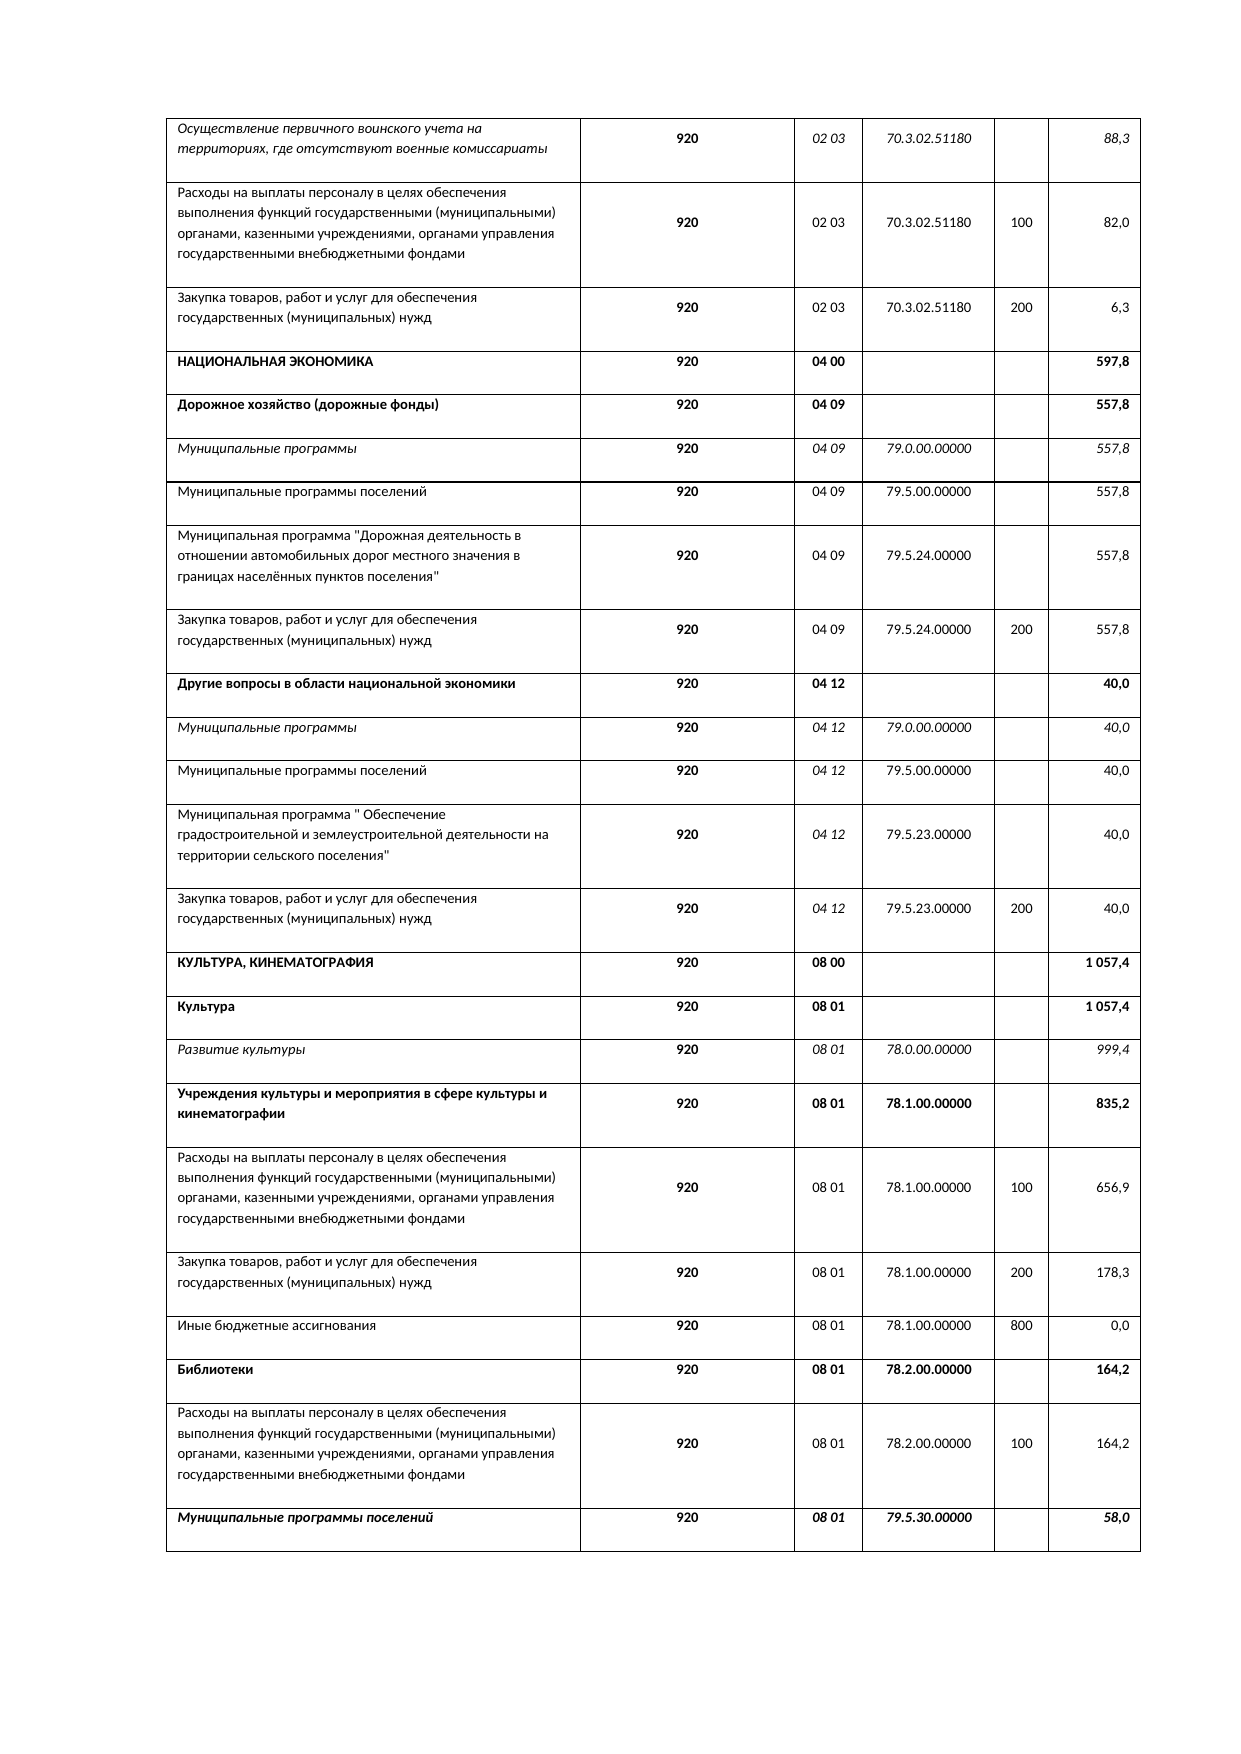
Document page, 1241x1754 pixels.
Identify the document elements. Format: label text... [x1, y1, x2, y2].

table_cell 557,8 [1049, 395, 1140, 438]
table_cell 04 09 [795, 526, 862, 609]
table_cell 200 [995, 1253, 1048, 1316]
table_cell 835,2 [1049, 1084, 1140, 1147]
table_cell 78.1.00.00000 [863, 1253, 994, 1316]
table_cell 920 [581, 483, 794, 525]
table_cell 200 [995, 889, 1048, 952]
table_cell 79.5.23.00000 [863, 805, 994, 888]
table_cell 920 [581, 1317, 794, 1359]
table_cell 08 01 [795, 1084, 862, 1147]
table_cell 920 [581, 889, 794, 952]
table_cell 920 [581, 1148, 794, 1252]
table_cell 557,8 [1049, 610, 1140, 673]
table_cell 04 09 [795, 610, 862, 673]
table_cell 40,0 [1049, 718, 1140, 760]
table_cell 04 09 [795, 483, 862, 525]
table_cell 920 [581, 761, 794, 804]
table_cell 920 [581, 119, 794, 182]
table_cell 800 [995, 1317, 1048, 1359]
table_cell [995, 761, 1048, 804]
table_cell 920 [581, 1509, 794, 1551]
table_cell 04 12 [795, 889, 862, 952]
table_cell 1 057,4 [1049, 997, 1140, 1039]
table_cell 920 [581, 1040, 794, 1083]
table_cell 1 057,4 [1049, 953, 1140, 996]
table_cell Муниципальные программы [167, 439, 580, 481]
table_cell 6,3 [1049, 288, 1140, 351]
table_cell 920 [581, 610, 794, 673]
table_cell 82,0 [1049, 183, 1140, 287]
table_cell Другие вопросы в области национальной экономики [167, 674, 580, 717]
table_cell 40,0 [1049, 674, 1140, 717]
table_cell Закупка товаров, работ и услуг для обеспечения государственных (муниципальных) нужд [167, 288, 580, 351]
table_cell [995, 1084, 1048, 1147]
table_cell 04 09 [795, 439, 862, 481]
table_cell 08 01 [795, 1040, 862, 1083]
table_cell 79.5.00.00000 [863, 483, 994, 525]
table_cell 200 [995, 288, 1048, 351]
table_cell 79.0.00.00000 [863, 439, 994, 481]
table_cell 02 03 [795, 183, 862, 287]
table_cell Культура [167, 997, 580, 1039]
table_cell 920 [581, 1404, 794, 1507]
table_cell НАЦИОНАЛЬНАЯ ЭКОНОМИКА [167, 352, 580, 394]
table_cell [863, 674, 994, 717]
table_cell 08 01 [795, 1317, 862, 1359]
table_cell [863, 352, 994, 394]
table_cell 04 12 [795, 674, 862, 717]
table_cell Закупка товаров, работ и услуг для обеспечения государственных (муниципальных) нужд [167, 1253, 580, 1316]
table_cell Муниципальные программы поселений [167, 483, 580, 525]
table_cell 999,4 [1049, 1040, 1140, 1083]
table_cell 78.1.00.00000 [863, 1317, 994, 1359]
table_cell 920 [581, 997, 794, 1039]
table_cell 79.5.23.00000 [863, 889, 994, 952]
table_cell Дорожное хозяйство (дорожные фонды) [167, 395, 580, 438]
table_cell 557,8 [1049, 483, 1140, 525]
table_cell Закупка товаров, работ и услуг для обеспечения государственных (муниципальных) нужд [167, 889, 580, 952]
table_cell 04 09 [795, 395, 862, 438]
table_cell [995, 953, 1048, 996]
table_cell 58,0 [1049, 1509, 1140, 1551]
table_cell 08 00 [795, 953, 862, 996]
table_cell 70.3.02.51180 [863, 288, 994, 351]
table_cell 70.3.02.51180 [863, 119, 994, 182]
table_cell [863, 997, 994, 1039]
table_cell 08 01 [795, 1148, 862, 1252]
table_cell Муниципальные программы поселений [167, 1509, 580, 1551]
table_cell 920 [581, 953, 794, 996]
table_cell 78.0.00.00000 [863, 1040, 994, 1083]
table_cell 557,8 [1049, 439, 1140, 481]
table_cell 920 [581, 674, 794, 717]
table_cell [995, 718, 1048, 760]
table_cell Учреждения культуры и мероприятия в сфере культуры и кинематографии [167, 1084, 580, 1147]
table_cell [995, 483, 1048, 525]
table_cell 656,9 [1049, 1148, 1140, 1252]
table_cell 04 12 [795, 805, 862, 888]
table_cell 79.5.24.00000 [863, 610, 994, 673]
table_cell 100 [995, 183, 1048, 287]
table_cell [995, 1040, 1048, 1083]
table_cell Муниципальная программа "Дорожная деятельность в отношении автомобильных дорог местного значения в границах населённых пунктов поселения" [167, 526, 580, 609]
table_cell 920 [581, 395, 794, 438]
table_cell 164,2 [1049, 1404, 1140, 1507]
table_cell 78.2.00.00000 [863, 1360, 994, 1403]
table_cell [995, 805, 1048, 888]
table_cell 04 00 [795, 352, 862, 394]
table_cell 100 [995, 1148, 1048, 1252]
table_cell 164,2 [1049, 1360, 1140, 1403]
table_cell [995, 997, 1048, 1039]
table_cell 78.1.00.00000 [863, 1148, 994, 1252]
table_cell Развитие культуры [167, 1040, 580, 1083]
table_cell 79.5.00.00000 [863, 761, 994, 804]
table_cell Муниципальные программы поселений [167, 761, 580, 804]
table_cell 78.1.00.00000 [863, 1084, 994, 1147]
table_cell 40,0 [1049, 889, 1140, 952]
table_cell 08 01 [795, 1404, 862, 1507]
table_cell 920 [581, 439, 794, 481]
table_cell 04 12 [795, 718, 862, 760]
table_cell 920 [581, 288, 794, 351]
table_cell 40,0 [1049, 761, 1140, 804]
table_cell Библиотеки [167, 1360, 580, 1403]
table_cell [995, 1509, 1048, 1551]
table_cell 70.3.02.51180 [863, 183, 994, 287]
table_cell 79.5.24.00000 [863, 526, 994, 609]
table_cell Муниципальные программы [167, 718, 580, 760]
table_cell 79.5.30.00000 [863, 1509, 994, 1551]
table_cell 02 03 [795, 288, 862, 351]
table_cell 79.0.00.00000 [863, 718, 994, 760]
table_cell 100 [995, 1404, 1048, 1507]
table_cell Иные бюджетные ассигнования [167, 1317, 580, 1359]
table_cell 08 01 [795, 1253, 862, 1316]
table_cell 597,8 [1049, 352, 1140, 394]
table_cell 178,3 [1049, 1253, 1140, 1316]
table_cell 08 01 [795, 997, 862, 1039]
table_cell 920 [581, 805, 794, 888]
table_cell 02 03 [795, 119, 862, 182]
table_cell 08 01 [795, 1360, 862, 1403]
table_cell Муниципальная программа " Обеспечение градостроительной и землеустроительной деятельности на территории сельского поселения" [167, 805, 580, 888]
table_cell 920 [581, 526, 794, 609]
table_cell 0,0 [1049, 1317, 1140, 1359]
table_cell Закупка товаров, работ и услуг для обеспечения государственных (муниципальных) нужд [167, 610, 580, 673]
table_cell [995, 526, 1048, 609]
table_cell [863, 395, 994, 438]
table_cell [995, 1360, 1048, 1403]
table_cell 04 12 [795, 761, 862, 804]
table_cell [995, 352, 1048, 394]
table_cell [995, 439, 1048, 481]
table_cell 88,3 [1049, 119, 1140, 182]
table_cell 78.2.00.00000 [863, 1404, 994, 1507]
table_cell 40,0 [1049, 805, 1140, 888]
table_cell 920 [581, 718, 794, 760]
table_cell 08 01 [795, 1509, 862, 1551]
table_cell [863, 953, 994, 996]
table_cell 920 [581, 183, 794, 287]
table_cell 920 [581, 1360, 794, 1403]
table_cell 557,8 [1049, 526, 1140, 609]
table_cell [995, 395, 1048, 438]
table_cell 920 [581, 352, 794, 394]
table_cell [995, 674, 1048, 717]
table_cell 920 [581, 1253, 794, 1316]
table_cell 920 [581, 1084, 794, 1147]
table_cell 200 [995, 610, 1048, 673]
table_cell [995, 119, 1048, 182]
table_cell КУЛЬТУРА, КИНЕМАТОГРАФИЯ [167, 953, 580, 996]
table_cell Осуществление первичного воинского учета на территориях, где отсутствуют военные комиссариаты [167, 119, 580, 182]
